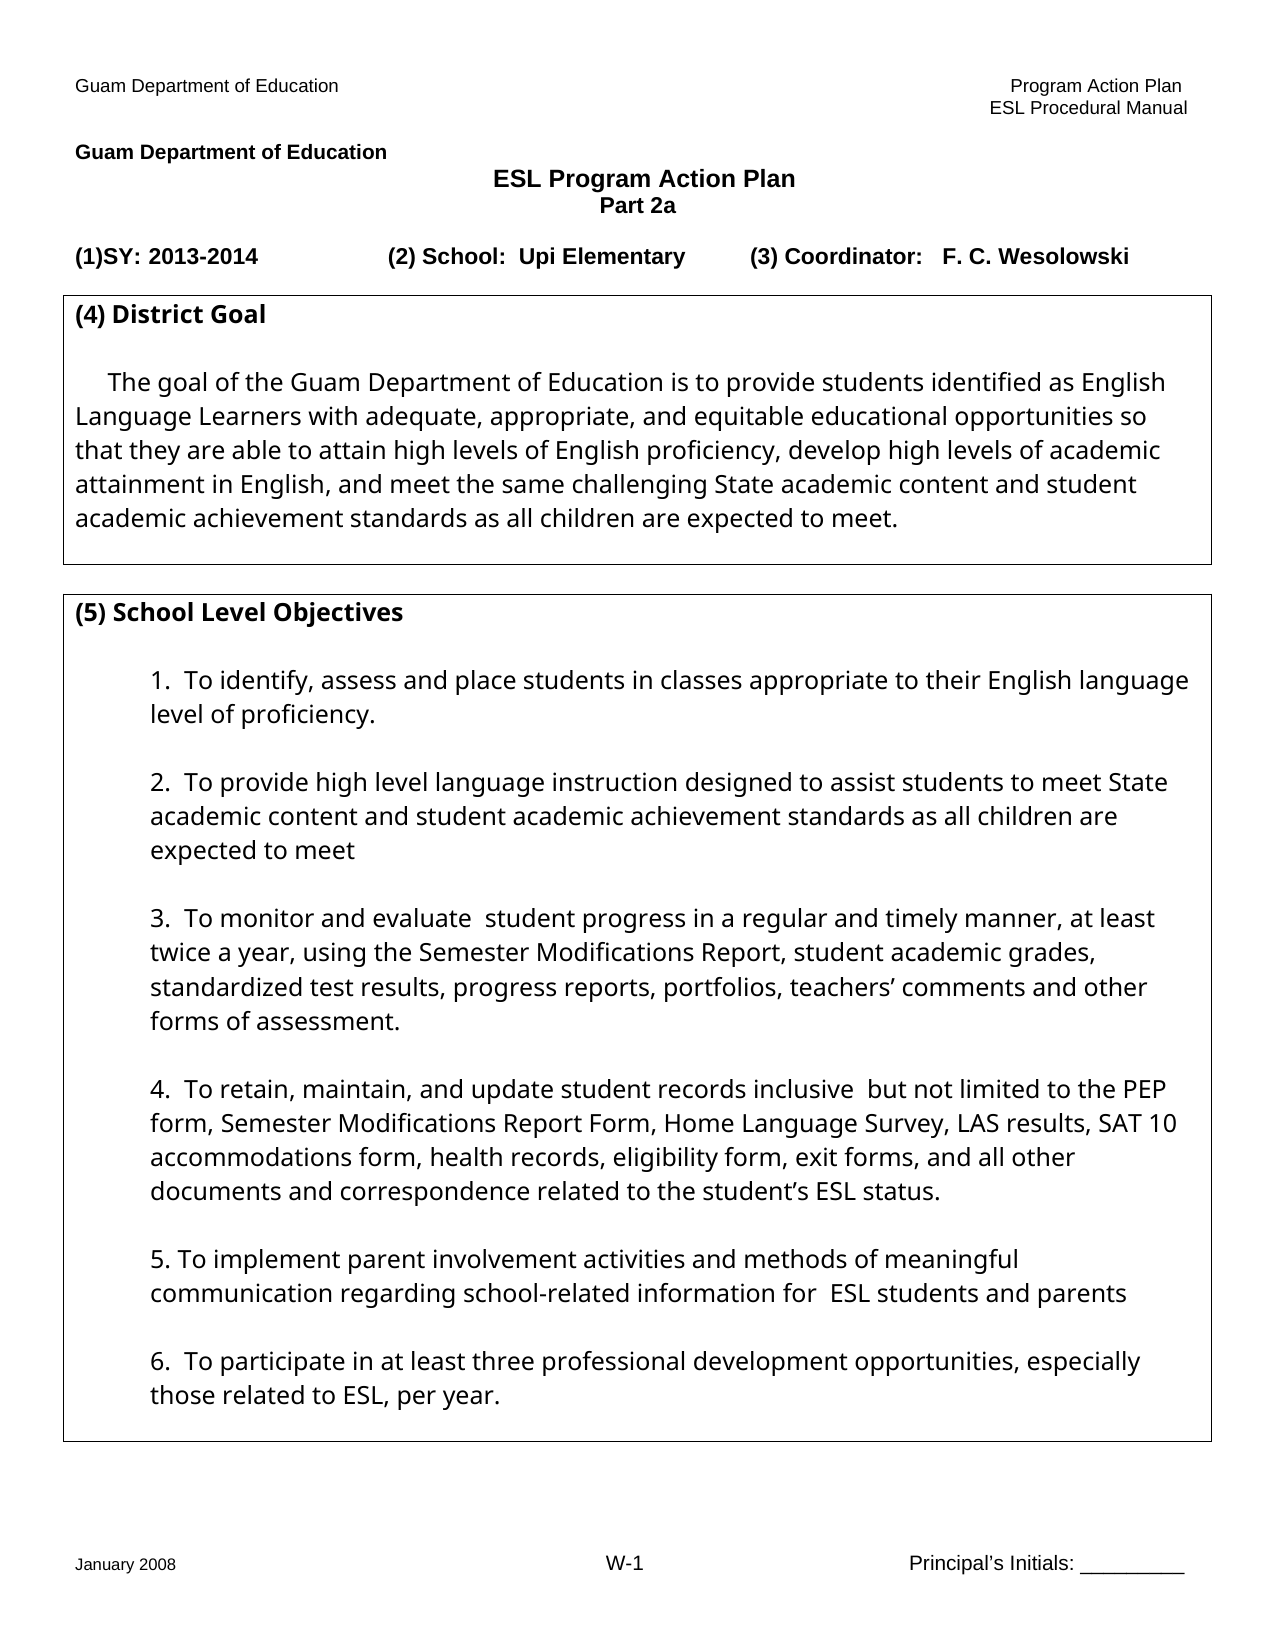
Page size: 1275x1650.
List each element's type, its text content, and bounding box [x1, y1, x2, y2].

subtitle Guam Department of Education [75, 140, 1200, 164]
subtitle Part 2a [75, 192, 1200, 219]
table_header (5) School Level Objectives 1. To identify, assess and place students in classes appropriate to their English language level of proficiency. 2. To provide high level language instruction designed to assist students to meet State academic content and student academic achievement standards as all children are expected to meet 3. To monitor and evaluate student progress in a regular and timely manner, at least twice a year, using the Semester Modifications Report, student academic grades, standardized test results, progress reports, portfolios, teachers’ comments and other forms of assessment. 4. To retain, maintain, and update student records inclusive but not limited to the PEP form, Semester Modifications Report Form, Home Language Survey, LAS results, SAT 10 accommodations form, health records, eligibility form, exit forms, and all other documents and correspondence related to the student’s ESL status. 5. To implement parent involvement activities and methods of meaningful communication regarding school-related information for ESL students and parents 6. To participate in at least three professional development opportunities, especially those related to ESL, per year. [64, 595, 1211, 1441]
text (1)SY: 2013-2014 (2) School: Upi Elementary (3) Coordinator: F. C. Wesolowski [75, 243, 1200, 269]
subtitle ESL Program Action Plan [75, 164, 1200, 192]
table_header (4) District Goal The goal of the Guam Department of Education is to provide students identified as English Language Learners with adequate, appropriate, and equitable educational opportunities so that they are able to attain high levels of English proficiency, develop high levels of academic attainment in English, and meet the same challenging State academic content and student academic achievement standards as all children are expected to meet. [64, 296, 1211, 564]
